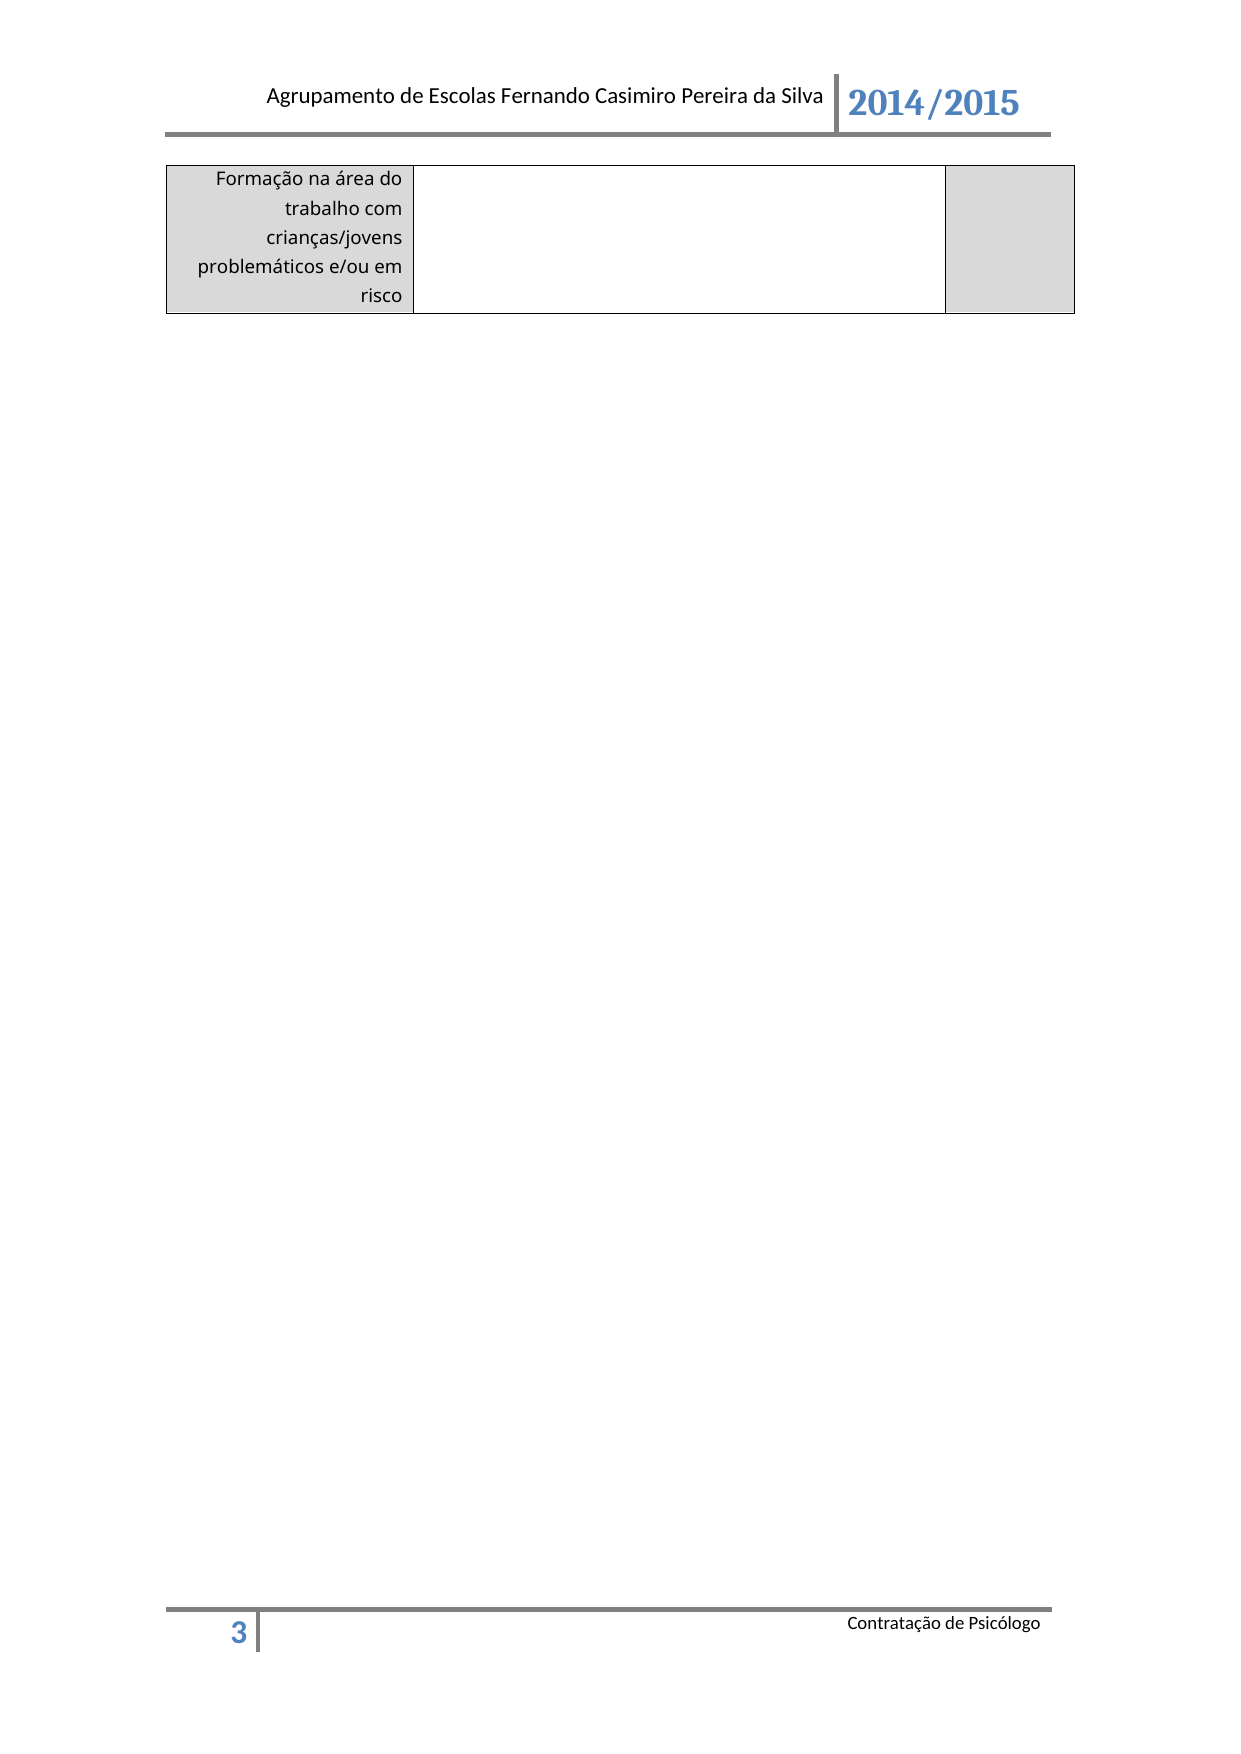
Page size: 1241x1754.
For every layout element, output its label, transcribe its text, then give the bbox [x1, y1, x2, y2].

table_cell [946, 166, 1074, 312]
table_cell Formação na área do trabalho com crianças/jovens problemáticos e/ou em risco [167, 166, 413, 312]
table_cell [414, 166, 945, 312]
